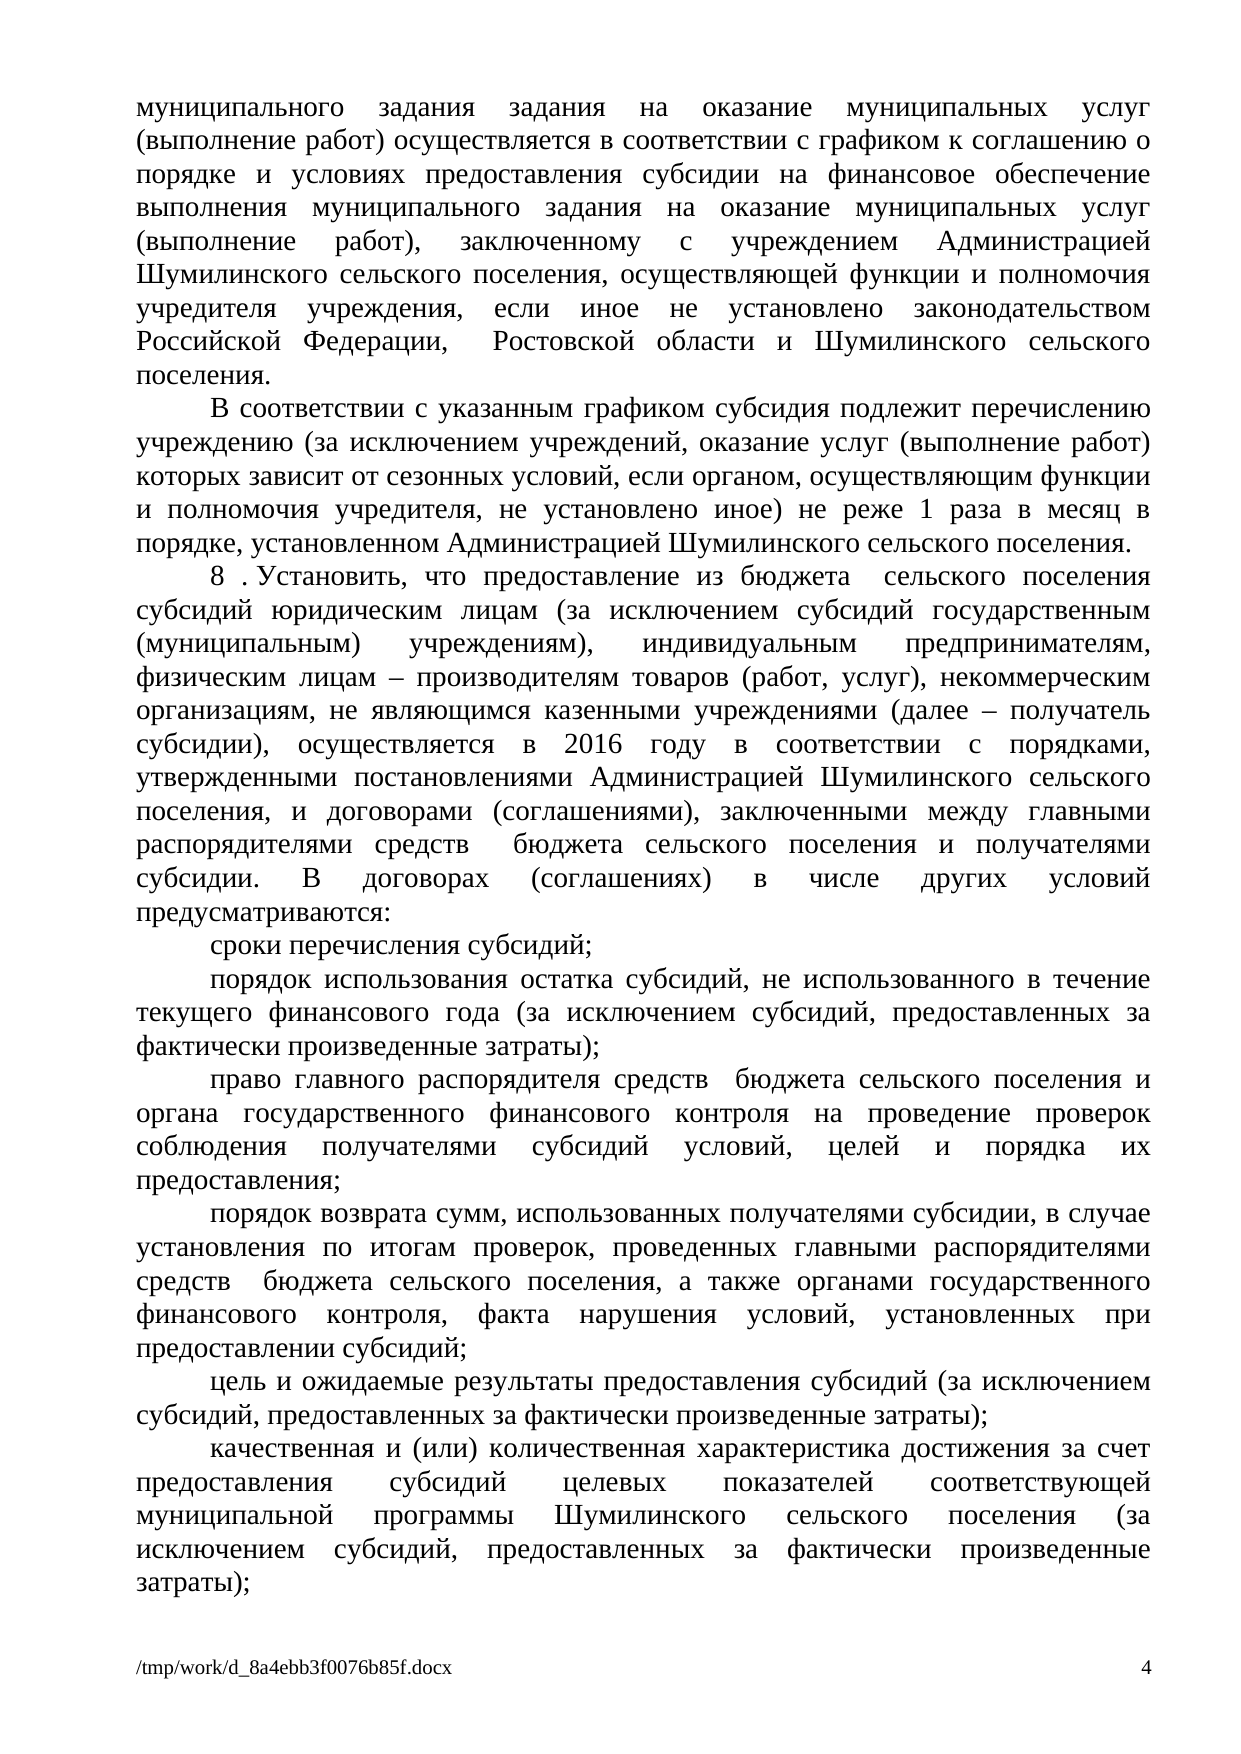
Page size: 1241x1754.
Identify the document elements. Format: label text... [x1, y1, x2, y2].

text В соответствии с указанным графиком субсидия подлежит перечислению учреждению (за исключением учреждений, оказание услуг (выполнение работ) которых зависит от сезонных условий, если органом, осуществляющим функции и полномочия учредителя, не установлено иное) не реже 1 раза в месяц в порядке, установленном Администрацией Шумилинского сельского поселения. [136, 391, 1152, 558]
text качественная и (или) количественная характеристика достижения за счет предоставления субсидий целевых показателей соответствующей муниципальной программы Шумилинского сельского поселения (за исключением субсидий, предоставленных за фактически произведенные затраты); [136, 1430, 1152, 1598]
text право главного распорядителя средств бюджета сельского поселения и органа государственного финансового контроля на проведение проверок соблюдения получателями субсидий условий, целей и порядка их предоставления; [136, 1061, 1152, 1196]
text порядок возврата сумм, использованных получателями субсидии, в случае установления по итогам проверок, проведенных главными распорядителями средств бюджета сельского поселения, а также органами государственного финансового контроля, факта нарушения условий, установленных при предоставлении субсидий; [136, 1196, 1152, 1363]
text 8 . Установить, что предоставление из бюджета сельского поселения субсидий юридическим лицам (за исключением субсидий государственным (муниципальным) учреждениям), индивидуальным предпринимателям, физическим лицам – производителям товаров (работ, услуг), некоммерческим организациям, не являющимся казенными учреждениями (далее – получатель субсидии), осуществляется в 2016 году в соответствии с порядками, утвержденными постановлениями Администрацией Шумилинского сельского поселения, и договорами (соглашениями), заключенными между главными распорядителями средств бюджета сельского поселения и получателями субсидии. В договорах (соглашениях) в числе других условий предусматриваются: [136, 558, 1152, 927]
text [136, 89, 1152, 391]
text сроки перечисления субсидий; [136, 927, 1152, 961]
text порядок использования остатка субсидий, не использованного в течение текущего финансового года (за исключением субсидий, предоставленных за фактически произведенные затраты); [136, 961, 1152, 1061]
text цель и ожидаемые результаты предоставления субсидий (за исключением субсидий, предоставленных за фактически произведенные затраты); [136, 1363, 1152, 1430]
